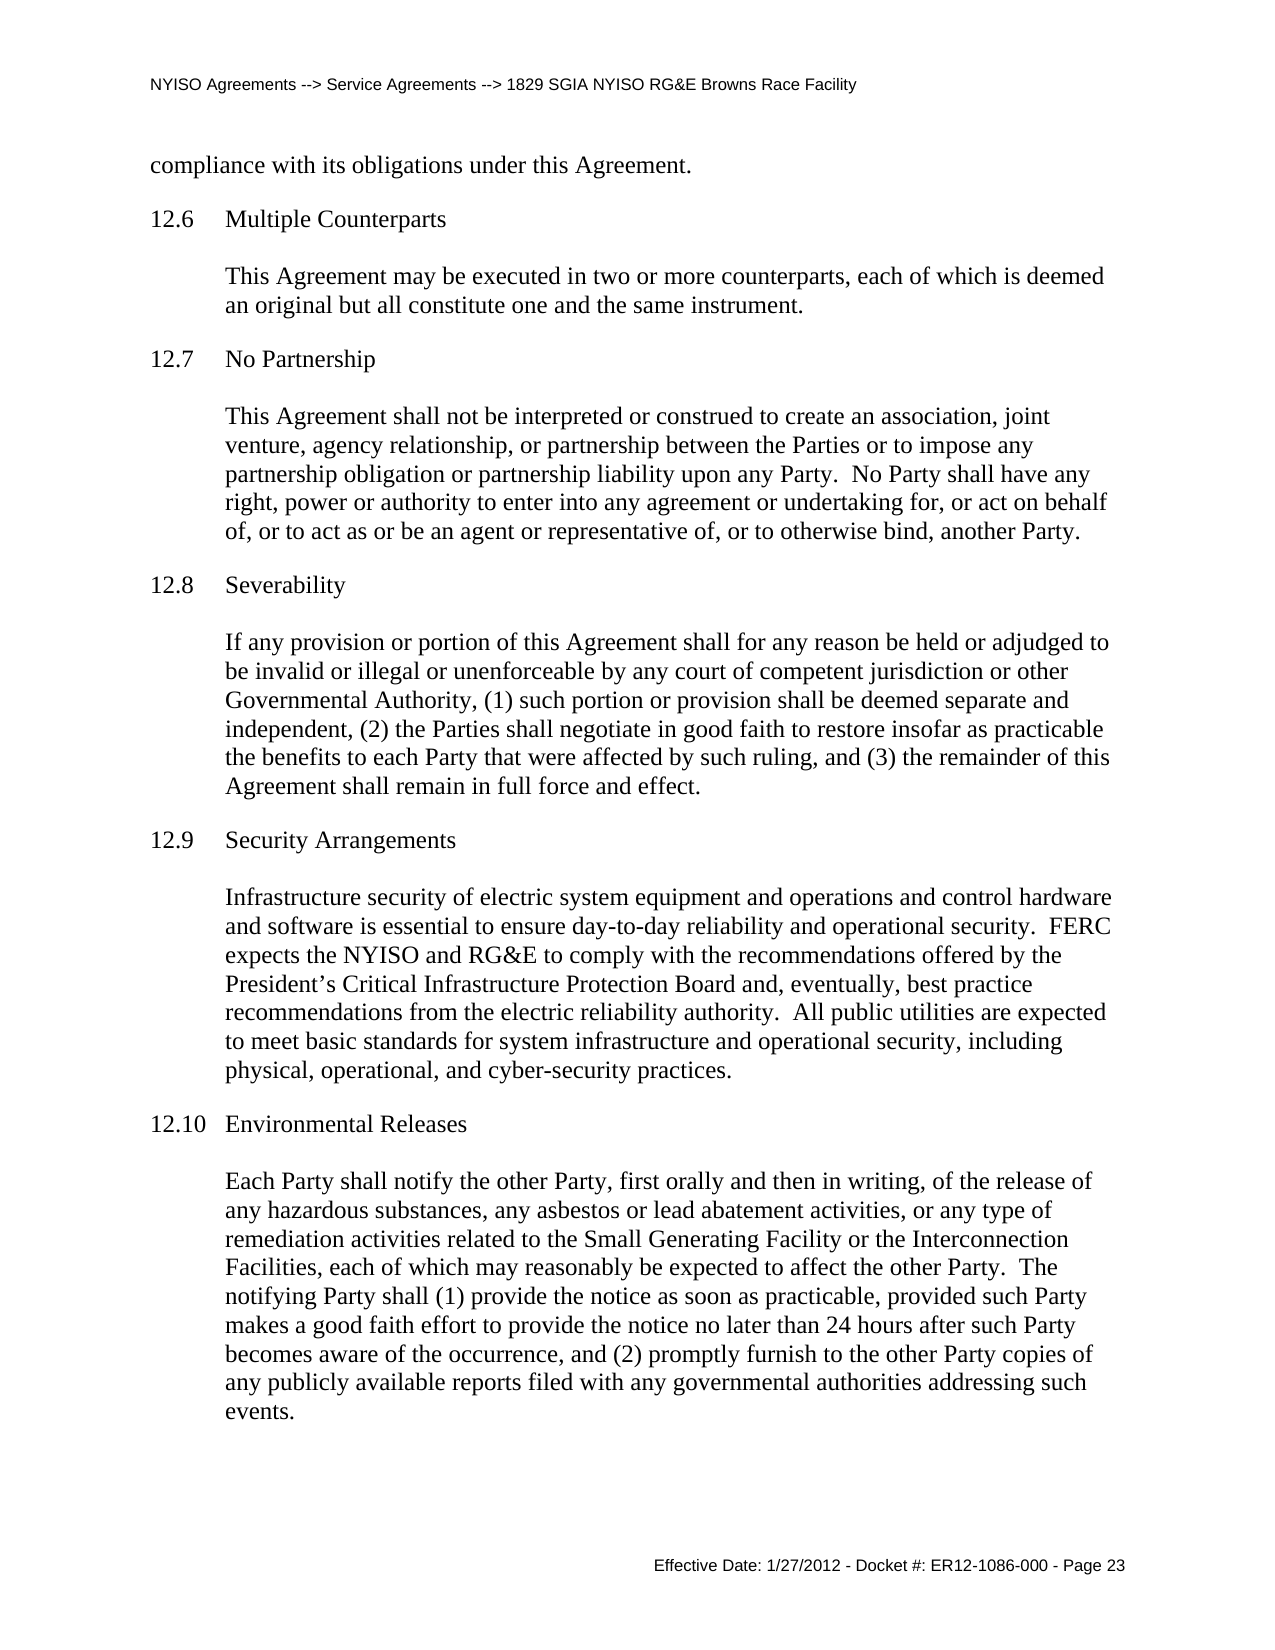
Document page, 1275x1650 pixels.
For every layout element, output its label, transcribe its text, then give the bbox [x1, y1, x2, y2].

subtitle 12.6 Multiple Counterparts [150, 204, 1125, 232]
text Infrastructure security of electric system equipment and operations and control hardware and software is essential to ensure day-to-day reliability and operational security. FERC expects the NYISO and RG&E to comply with the recommendations offered by the President’s Critical Infrastructure Protection Board and, eventually, best practice recommendations from the electric reliability authority. All public utilities are expected to meet basic standards for system infrastructure and operational security, including physical, operational, and cyber-security practices. [225, 882, 1125, 1084]
text This Agreement shall not be interpreted or construed to create an association, joint venture, agency relationship, or partnership between the Parties or to impose any partnership obligation or partnership liability upon any Party. No Party shall have any right, power or authority to enter into any agreement or undertaking for, or act on behalf of, or to act as or be an agent or representative of, or to otherwise bind, another Party. [225, 401, 1125, 545]
subtitle 12.9 Security Arrangements [150, 825, 1125, 854]
subtitle 12.8 Severability [150, 570, 1125, 599]
text Each Party shall notify the other Party, first orally and then in writing, of the release of any hazardous substances, any asbestos or lead abatement activities, or any type of remediation activities related to the Small Generating Facility or the Interconnection Facilities, each of which may reasonably be expected to affect the other Party. The notifying Party shall (1) provide the notice as soon as practicable, provided such Party makes a good faith effort to provide the notice no later than 24 hours after such Party becomes aware of the occurrence, and (2) promptly furnish to the other Party copies of any publicly available reports filed with any governmental authorities addressing such events. [225, 1166, 1125, 1425]
subtitle 12.10 Environmental Releases [150, 1109, 1125, 1137]
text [150, 150, 1125, 179]
text If any provision or portion of this Agreement shall for any reason be held or adjudged to be invalid or illegal or unenforceable by any court of competent jurisdiction or other Governmental Authority, (1) such portion or provision shall be deemed separate and independent, (2) the Parties shall negotiate in good faith to restore insofar as practicable the benefits to each Party that were affected by such ruling, and (3) the remainder of this Agreement shall remain in full force and effect. [225, 627, 1125, 800]
text This Agreement may be executed in two or more counterparts, each of which is deemed an original but all constitute one and the same instrument. [225, 261, 1125, 319]
subtitle 12.7 No Partnership [150, 344, 1125, 372]
